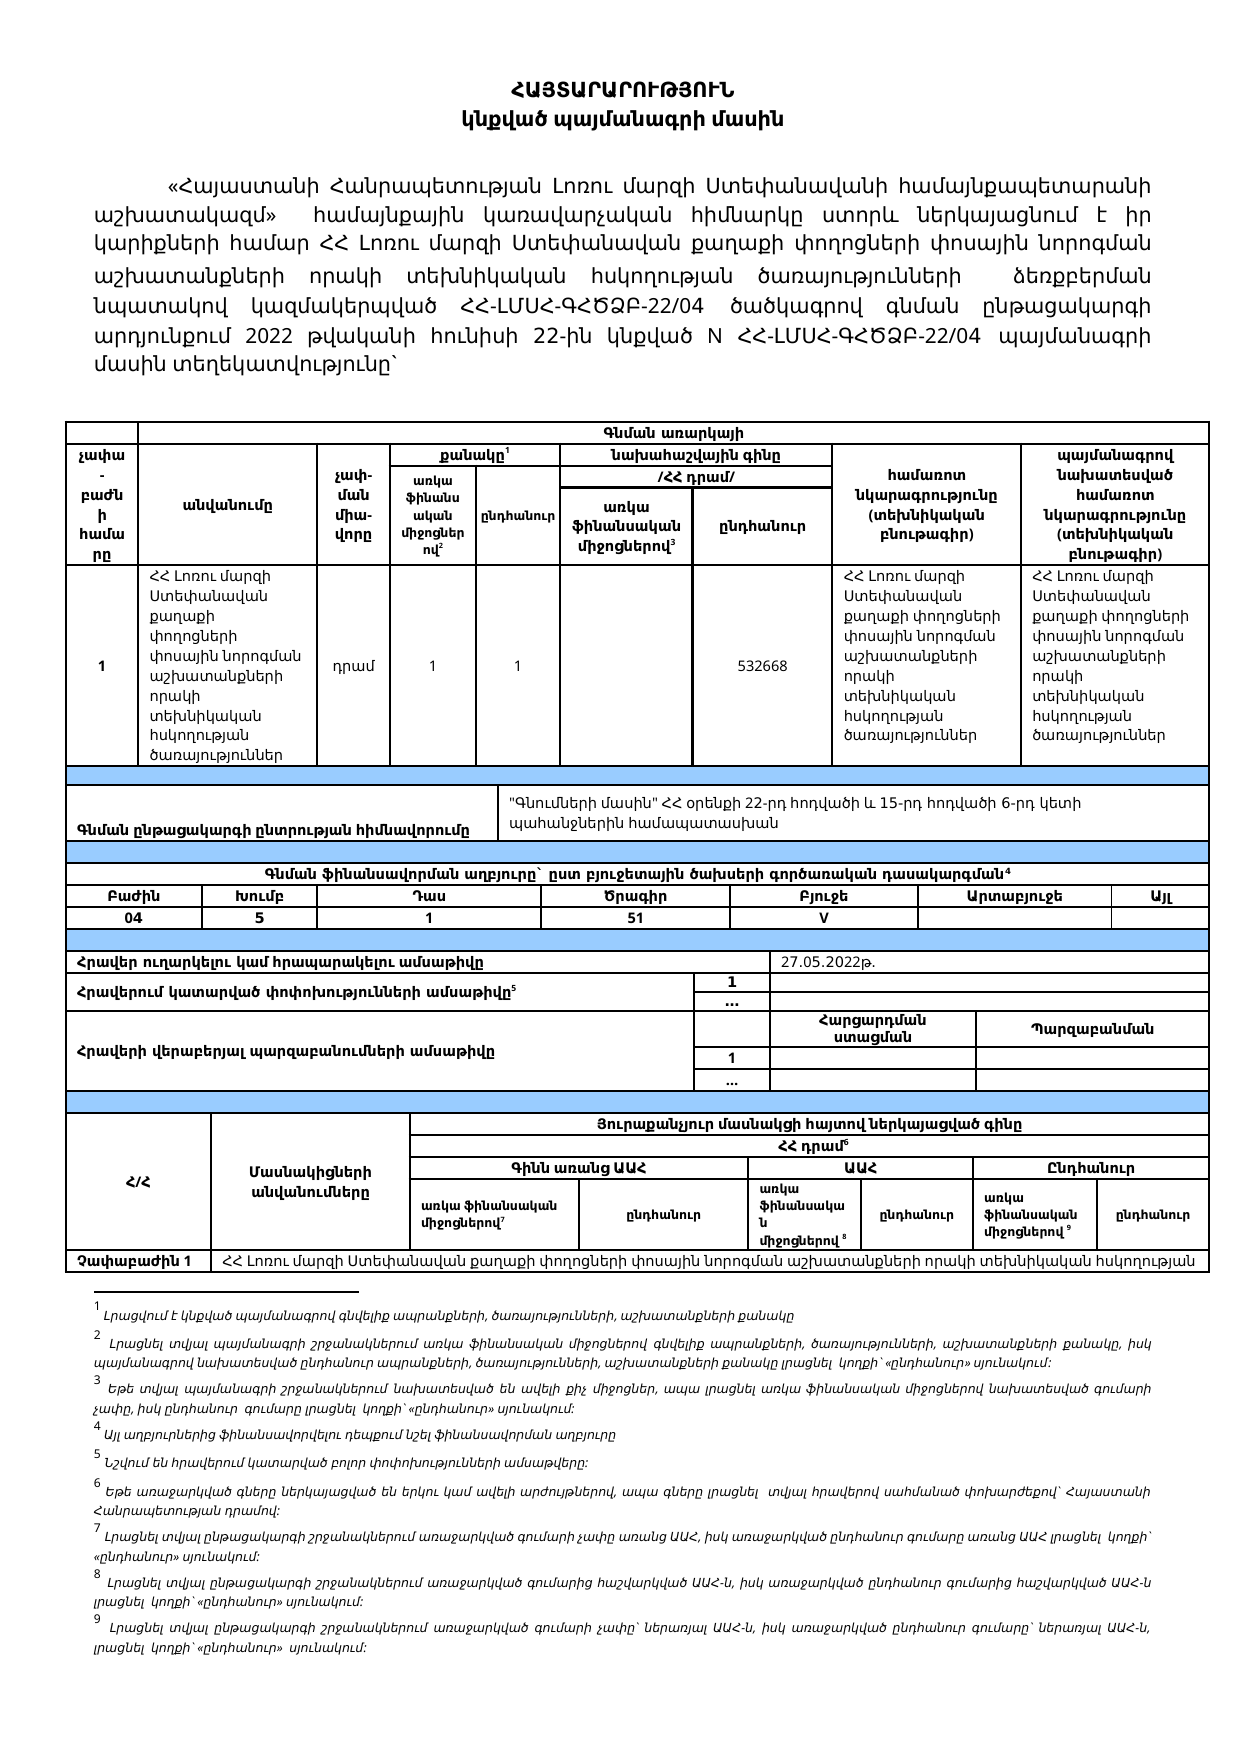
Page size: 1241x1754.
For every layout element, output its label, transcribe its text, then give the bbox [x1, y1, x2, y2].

table_cell քանակը [391, 445, 559, 464]
table_cell /ՀՀ դրամ/ [561, 467, 831, 486]
table_cell 27.05.2022թ. [771, 952, 1208, 972]
table_cell Հրավերի վերաբերյալ պարզաբանումների ամսաթիվը [67, 1012, 693, 1090]
table_cell առկա ֆինանսական միջոցներով [561, 489, 691, 564]
table_cell չափա-բաժնի համարը [67, 445, 137, 564]
table_cell [67, 930, 1208, 950]
text ՀԱՅՏԱՐԱՐՈՒԹՅՈՒՆ [94, 75, 1152, 104]
table_cell [771, 1070, 975, 1090]
table_cell Գնման ֆինանսավորման աղբյուրը` ըստ բյուջետային ծախսերի գործառական դասակարգման [67, 864, 1208, 884]
table_cell ՀՀ Լոռու մարզի Ստեփանավան քաղաքի փողոցների փոսային նորոգման աշխատանքների որակի տեխնիկական հսկողության ծառայություններ [139, 566, 316, 765]
table_cell Մասնակիցների անվանումները [212, 1114, 409, 1249]
table_cell անվանումը [139, 445, 316, 564]
table_cell Ծրագիր [542, 886, 729, 906]
table_cell 04 [67, 908, 201, 928]
table_cell [977, 1048, 1208, 1068]
table_cell դրամ [318, 566, 389, 765]
table_cell [695, 1012, 769, 1046]
table_header Գնման առարկայի [139, 423, 1208, 442]
table_cell պայմանագրով նախատեսված համառոտ նկարագրությունը (տեխնիկական բնութագիր) [1022, 445, 1208, 564]
table_cell ընդհանուր [862, 1180, 972, 1249]
table_cell ՀՀ դրամ [411, 1136, 1208, 1156]
table_cell Ընդհանուր [974, 1158, 1208, 1178]
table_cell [212, 1251, 1208, 1271]
table_cell 5 [203, 908, 316, 928]
table_header [67, 423, 137, 442]
table_cell [67, 767, 1208, 784]
table_cell Խումբ [203, 886, 316, 906]
table_cell առկա ֆինանսական միջոցներով [974, 1180, 1096, 1249]
table_cell ընդհանուր [694, 489, 831, 564]
table_cell Հարցարդման ստացման [771, 1012, 975, 1046]
table_cell Այլ [1112, 886, 1208, 906]
table_cell 1 [695, 974, 769, 991]
table_cell 1 [391, 566, 475, 765]
table_cell 1 [67, 566, 137, 765]
table_cell ընդհանուր [477, 467, 559, 564]
table_cell Յուրաքանչյուր մասնակցի հայտով ներկայացված գինը [411, 1114, 1208, 1134]
table_cell [771, 1048, 975, 1068]
table_cell Գինն առանց ԱԱՀ [411, 1158, 747, 1178]
table_cell [977, 1070, 1208, 1090]
table_cell Բաժին [67, 886, 201, 906]
table_cell 1 [695, 1048, 769, 1068]
table_cell [67, 842, 1208, 862]
table_cell ՀՀ Լոռու մարզի Ստեփանավան քաղաքի փողոցների փոսային նորոգման աշխատանքների որակի տեխնիկական հսկողության ծառայություններ [1022, 566, 1208, 765]
table_cell [771, 993, 1208, 1010]
table_cell առկա ֆինանսական միջոցներով [411, 1180, 578, 1249]
table_cell 1 [477, 566, 559, 765]
table_cell Հրավերում կատարված փոփոխությունների ամսաթիվը [67, 974, 693, 1010]
table_cell առկա ֆինանսական միջոցներով [749, 1180, 860, 1249]
table_cell առկա ֆինանսական միջոցներով [391, 467, 475, 564]
table_cell Հրավեր ուղարկելու կամ հրապարակելու ամսաթիվը [67, 952, 769, 972]
table_cell 51 [542, 908, 729, 928]
table_cell … [695, 993, 769, 1010]
table_cell Բյուջե [731, 886, 917, 906]
table_cell [561, 566, 691, 765]
table_cell Գնման ընթացակարգի ընտրության հիմնավորումը [67, 786, 497, 840]
table_cell Հ/Հ [67, 1114, 210, 1249]
text «Հայաստանի Հանրապետության Լոռու մարզի Ստեփանավանի համայնքապետարանի աշխատակազմ» համայնքային կառավարչական հիմնարկը ստորև ներկայացնում է իր կարիքների համար ՀՀ Լոռու մարզի Ստեփանավան քաղաքի փողոցների փոսային նորոգման աշխատանքների որակի տեխնիկական հսկողության ծառայությունների ձեռքբերման նպատակով կազմակերպված ՀՀ-ԼՄՍՀ-ԳՀԾՁԲ-22/04 ծածկագրով գնման ընթացակարգի արդյունքում 2022 թվականի հունիսի 22-ին կնքված N ՀՀ-ԼՄՍՀ-ԳՀԾՁԲ-22/04 պայմանագրի մասին տեղեկատվությունը` [94, 171, 1152, 378]
table_cell նախահաշվային գինը [561, 445, 831, 464]
table_cell Արտաբյուջե [919, 886, 1111, 906]
table_cell "Գնումների մասին" ՀՀ օրենքի 22-րդ հոդվածի և 15-րդ հոդվածի 6-րդ կետի պահանջներին համապատասխան [499, 786, 1208, 840]
table_cell Դաս [318, 886, 540, 906]
table_cell 1 [318, 908, 540, 928]
table_cell V [731, 908, 917, 928]
table_cell [771, 974, 1208, 991]
table_cell չափ-ման միա-վորը [318, 445, 389, 564]
table_cell 532668 [694, 566, 831, 765]
table_cell ընդհանուր [580, 1180, 747, 1249]
table_cell [67, 1092, 1208, 1112]
text կնքված պայմանագրի մասին [94, 104, 1152, 132]
table_cell … [695, 1070, 769, 1090]
table_cell Չափաբաժին 1 [67, 1251, 210, 1271]
table_cell ընդհանուր [1098, 1180, 1208, 1249]
table_cell [919, 908, 1111, 928]
table_cell ՀՀ Լոռու մարզի Ստեփանավան քաղաքի փողոցների փոսային նորոգման աշխատանքների որակի տեխնիկական հսկողության ծառայություններ [833, 566, 1020, 765]
table_cell [1112, 908, 1208, 928]
table_cell ԱԱՀ [749, 1158, 972, 1178]
table_cell Պարզաբանման [977, 1012, 1208, 1046]
table_cell համառոտ նկարագրությունը (տեխնիկական բնութագիր) [833, 445, 1020, 564]
